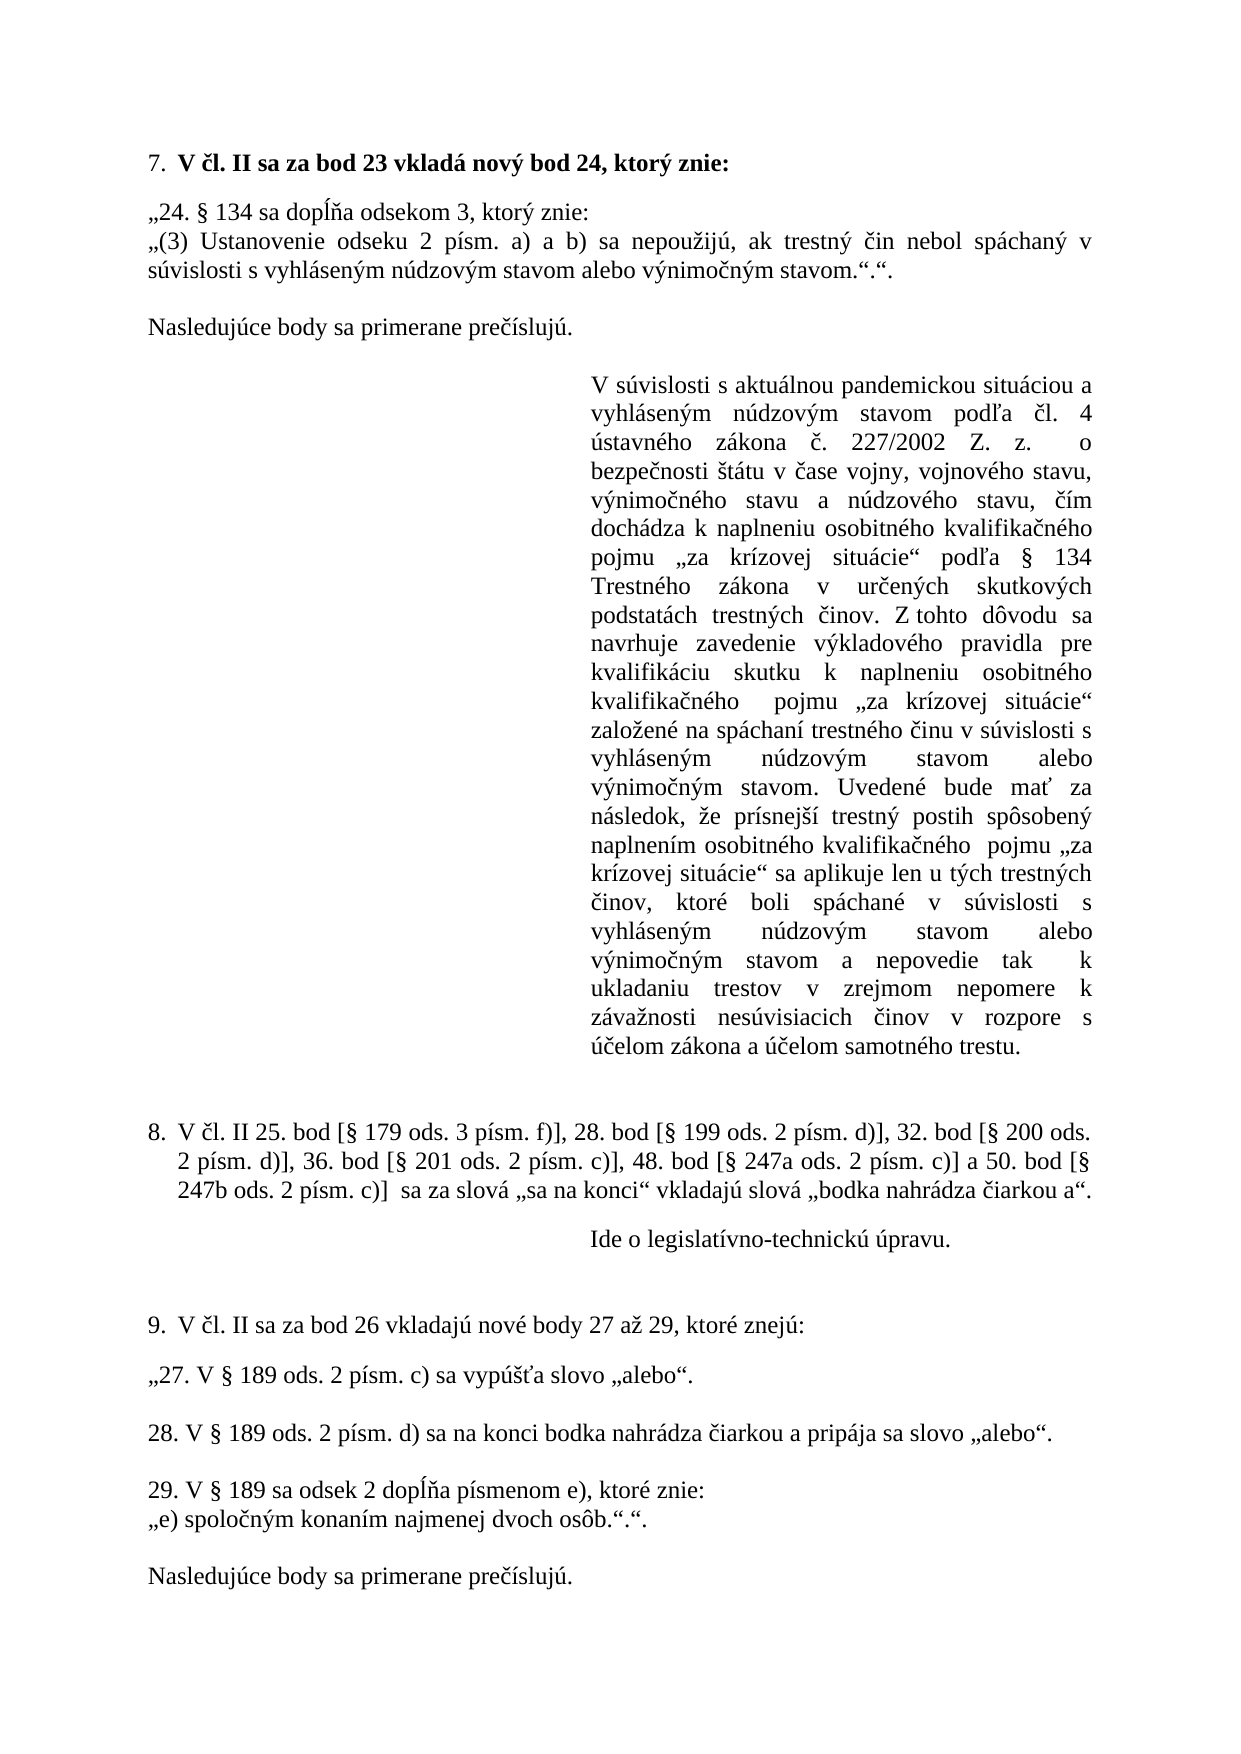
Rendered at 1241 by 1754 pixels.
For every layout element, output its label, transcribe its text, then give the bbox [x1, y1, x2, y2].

text Nasledujúce body sa primerane prečíslujú. [148, 1561, 1093, 1590]
text „27. V § 189 ods. 2 písm. c) sa vypúšťa slovo „alebo“. [148, 1360, 1093, 1389]
text „24. § 134 sa dopĺňa odsekom 3, ktorý znie: [148, 197, 1093, 226]
list V čl. II sa za bod 26 vkladajú nové body 27 až 29, ktoré znejú: [148, 1311, 1093, 1339]
text Nasledujúce body sa primerane prečíslujú. [148, 312, 1093, 341]
text V súvislosti s aktuálnou pandemickou situáciou a vyhláseným núdzovým stavom podľa čl. 4 ústavného zákona č. 227/2002 Z. z. o bezpečnosti štátu v čase vojny, vojnového stavu, výnimočného stavu a núdzového stavu, čím dochádza k naplneniu osobitného kvalifikačného pojmu „za krízovej situácie“ podľa § 134 Trestného zákona v určených skutkových podstatách trestných činov. Z tohto dôvodu sa navrhuje zavedenie výkladového pravidla pre kvalifikáciu skutku k naplneniu osobitného kvalifikačného pojmu „za krízovej situácie“ založené na spáchaní trestného činu v súvislosti s vyhláseným núdzovým stavom alebo výnimočným stavom. Uvedené bude mať za následok, že prísnejší trestný postih spôsobený naplnením osobitného kvalifikačného pojmu „za krízovej situácie“ sa aplikuje len u tých trestných činov, ktoré boli spáchané v súvislosti s vyhláseným núdzovým stavom alebo výnimočným stavom a nepovedie tak k ukladaniu trestov v zrejmom nepomere k závažnosti nesúvisiacich činov v rozpore s účelom zákona a účelom samotného trestu. [148, 370, 1093, 1060]
list V čl. II 25. bod [§ 179 ods. 3 písm. f)], 28. bod [§ 199 ods. 2 písm. d)], 32. bod [§ 200 ods. 2 písm. d)], 36. bod [§ 201 ods. 2 písm. c)], 48. bod [§ 247a ods. 2 písm. c)] a 50. bod [§ 247b ods. 2 písm. c)] sa za slová „sa na konci“ vkladajú slová „bodka nahrádza čiarkou a“. [148, 1117, 1093, 1203]
text 29. V § 189 sa odsek 2 dopĺňa písmenom e), ktoré znie: [148, 1475, 1093, 1504]
text 28. V § 189 ods. 2 písm. d) sa na konci bodka nahrádza čiarkou a pripája sa slovo „alebo“. [148, 1418, 1093, 1446]
text „e) spoločným konaním najmenej dvoch osôb.“.“. [148, 1504, 1093, 1533]
text „(3) Ustanovenie odseku 2 písm. a) a b) sa nepoužijú, ak trestný čin nebol spáchaný v súvislosti s vyhláseným núdzovým stavom alebo výnimočným stavom.“.“. [148, 226, 1093, 283]
text Ide o legislatívno-technickú úpravu. [590, 1224, 1093, 1253]
list V čl. II sa za bod 23 vkladá nový bod 24, ktorý znie: [148, 148, 1093, 176]
